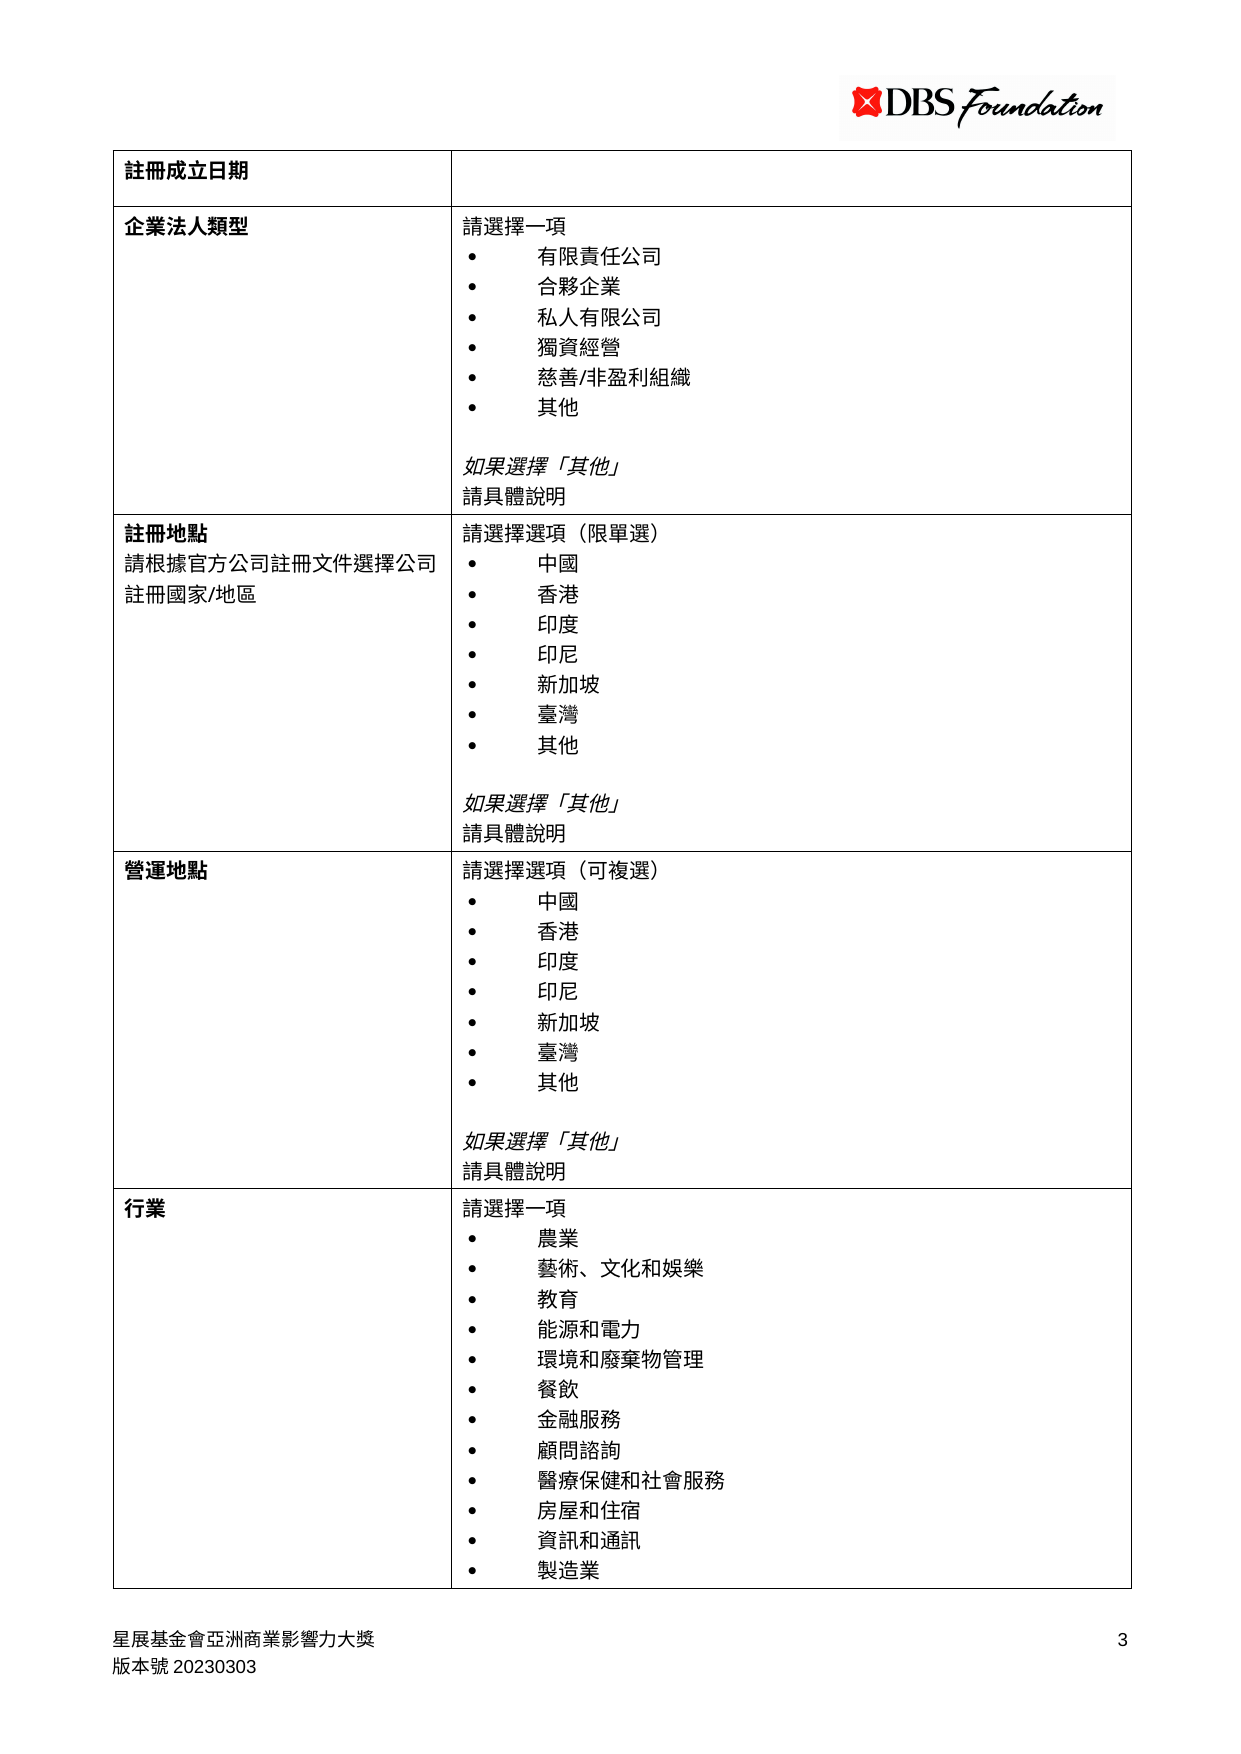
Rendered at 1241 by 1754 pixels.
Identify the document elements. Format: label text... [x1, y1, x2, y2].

table_cell 請選擇一項 有限責任公司 合夥企業 私人有限公司 獨資經營 慈善/非盈利組織 其他 如果選擇「其他」 請具體說明 [452, 207, 1131, 513]
table_cell 註冊地點 請根據官方公司註冊文件選擇公司註冊國家/地區 [114, 515, 451, 851]
table_cell 請選擇一項 農業 藝術、文化和娛樂 教育 能源和電力 環境和廢棄物管理 餐飲 金融服務 顧問諮詢 醫療保健和社會服務 房屋和住宿 資訊和通訊 製造業 材料和包裝 零售和生活消費品 供應鏈、物流和貿易 科技 旅遊服務 交通與汽車 供水 其他 如果選擇「其他」 請具體說明 [452, 1189, 1131, 1588]
table_cell 請選擇選項（可複選） 中國 香港 印度 印尼 新加坡 臺灣 其他 如果選擇「其他」 請具體說明 [452, 852, 1131, 1188]
table_cell 企業法人類型 [114, 207, 451, 513]
table_cell 註冊成立日期 [114, 151, 451, 206]
table_cell [452, 151, 1131, 206]
table_cell 請選擇選項（限單選） 中國 香港 印度 印尼 新加坡 臺灣 其他 如果選擇「其他」 請具體說明 [452, 515, 1131, 851]
table_cell 營運地點 [114, 852, 451, 1188]
picture [839, 75, 1116, 141]
table_cell 行業 [114, 1189, 451, 1588]
